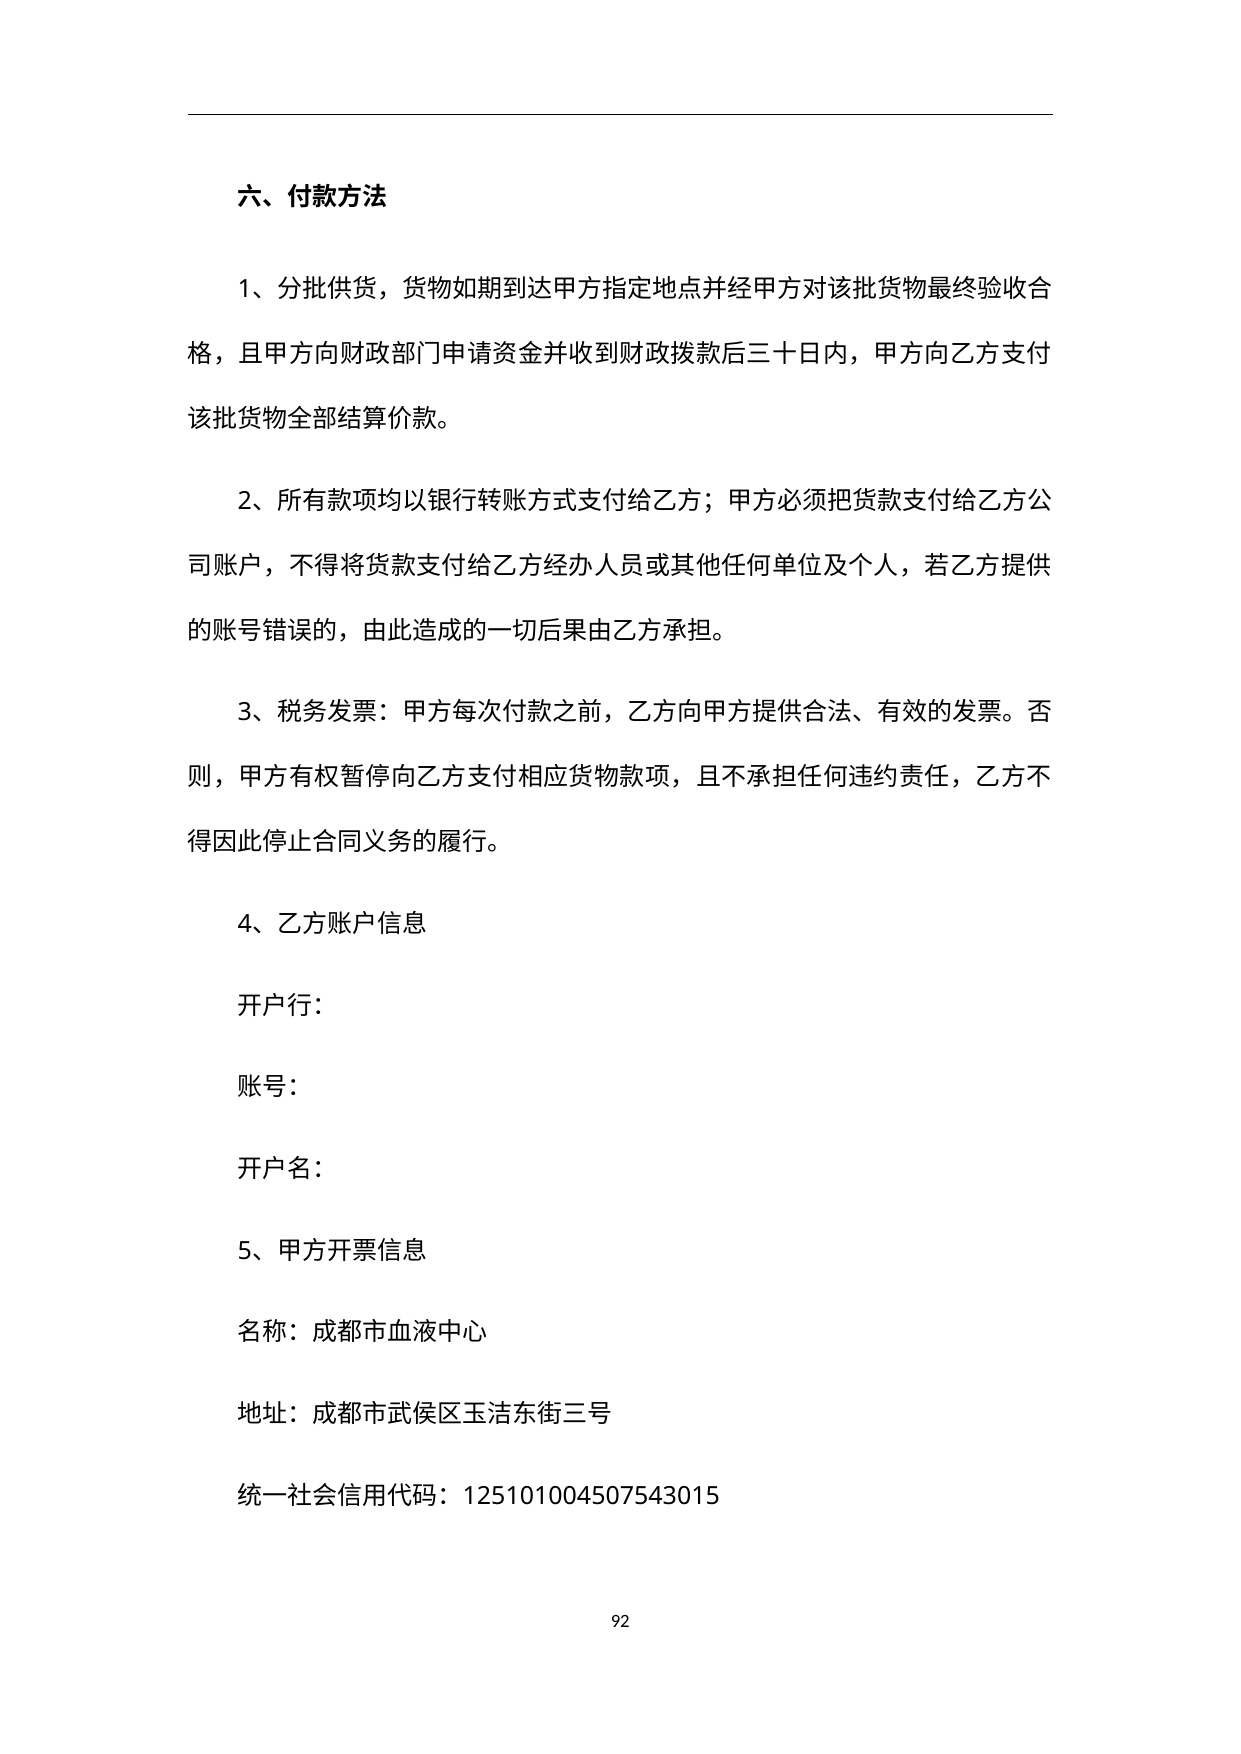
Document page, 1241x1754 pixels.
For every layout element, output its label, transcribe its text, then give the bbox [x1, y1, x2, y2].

text 地址：成都市武侯区玉洁东街三号 [187, 1379, 1053, 1444]
subtitle 六、付款方法 [187, 162, 1053, 227]
text 2、所有款项均以银行转账方式支付给乙方；甲方必须把货款支付给乙方公司账户，不得将货款支付给乙方经办人员或其他任何单位及个人，若乙方提供的账号错误的，由此造成的一切后果由乙方承担。 [187, 466, 1053, 661]
text 4、乙方账户信息 [187, 889, 1053, 954]
text 开户名： [187, 1134, 1053, 1199]
text 5、甲方开票信息 [187, 1216, 1053, 1281]
text 名称：成都市血液中心 [187, 1297, 1053, 1362]
text 1、分批供货，货物如期到达甲方指定地点并经甲方对该批货物最终验收合格，且甲方向财政部门申请资金并收到财政拨款后三十日内，甲方向乙方支付该批货物全部结算价款。 [187, 254, 1053, 449]
text 统一社会信用代码：125101004507543015 [187, 1461, 1053, 1526]
text 开户行： [187, 971, 1053, 1036]
text 账号： [187, 1052, 1053, 1117]
text 3、税务发票：甲方每次付款之前，乙方向甲方提供合法、有效的发票。否则，甲方有权暂停向乙方支付相应货物款项，且不承担任何违约责任，乙方不得因此停止合同义务的履行。 [187, 677, 1053, 872]
